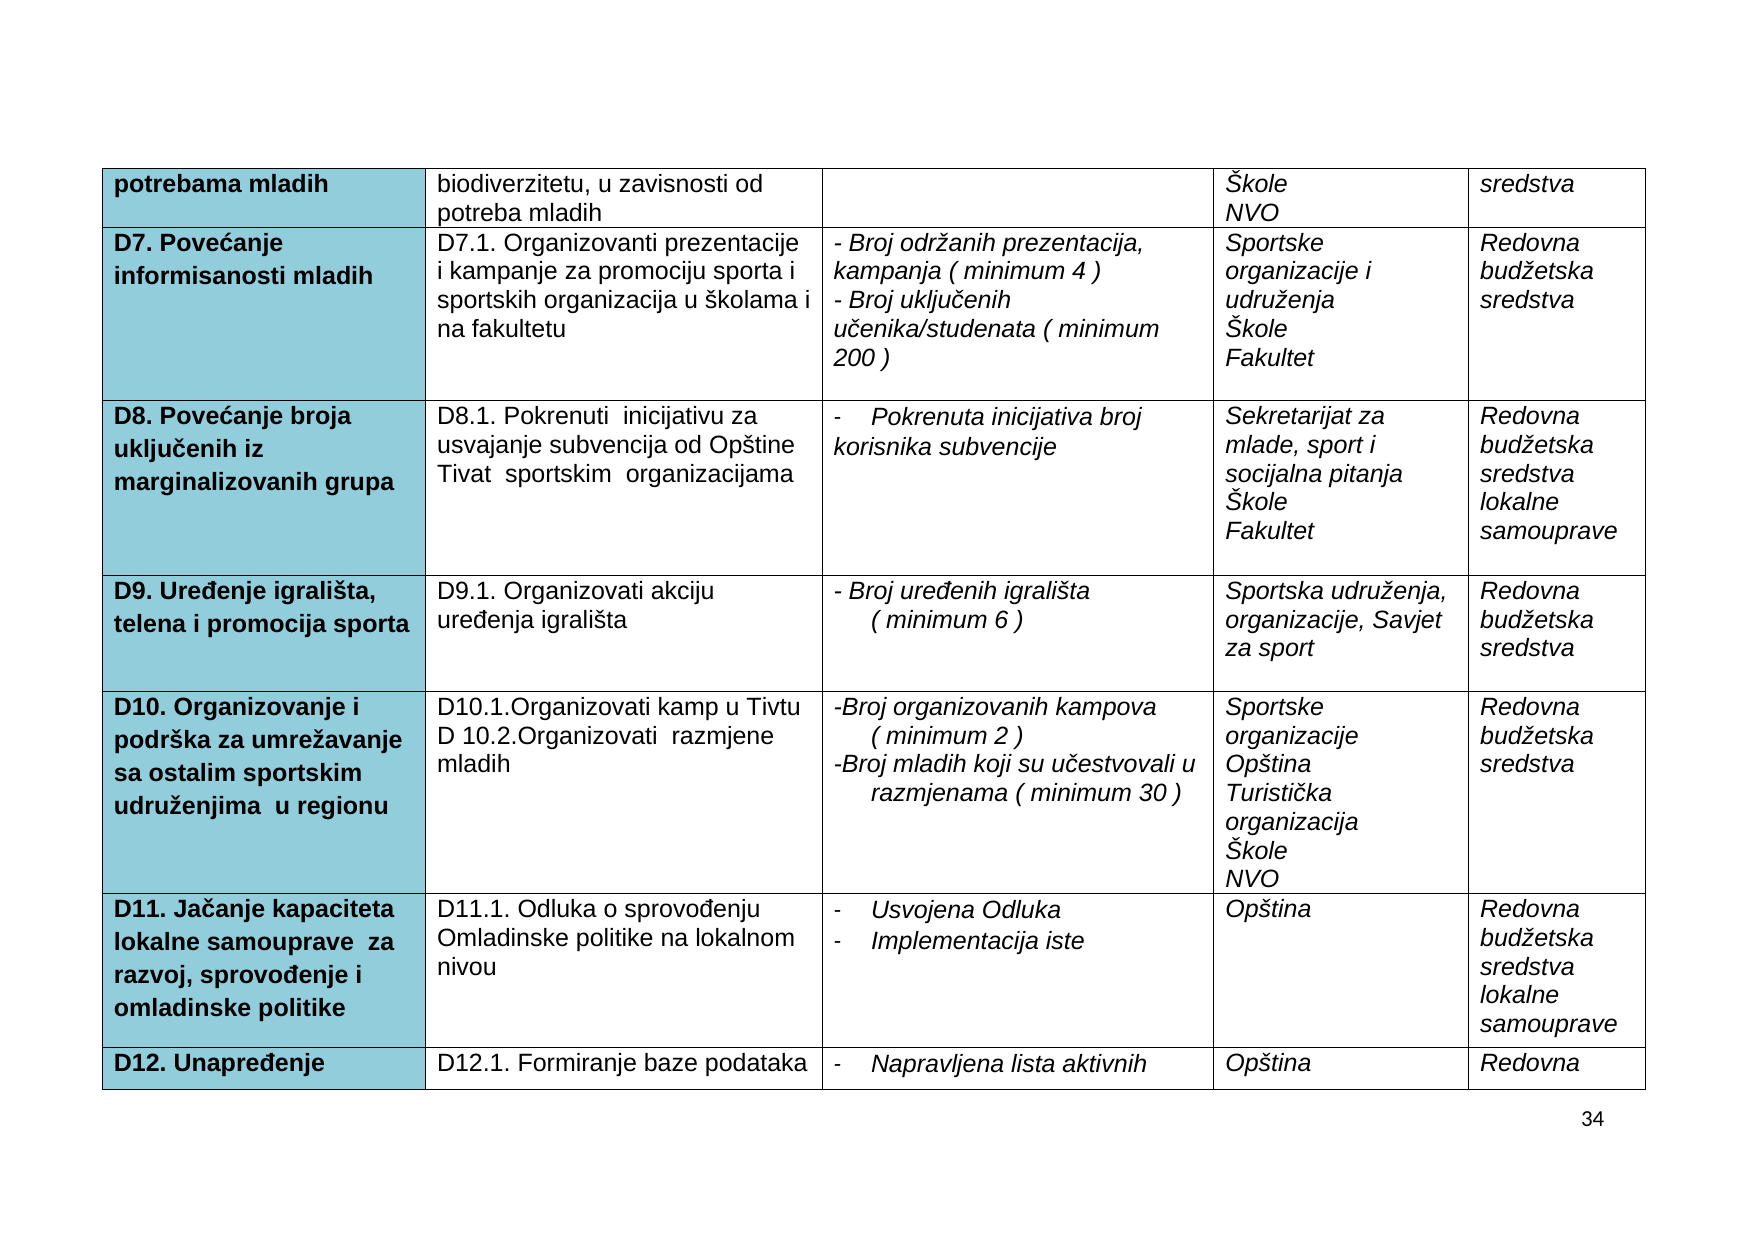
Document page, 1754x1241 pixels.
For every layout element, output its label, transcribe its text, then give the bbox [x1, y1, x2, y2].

table_cell -Broj organizovanih kampova ( minimum 2 ) -Broj mladih koji su učestvovali u razmjenama ( minimum 30 ) [823, 692, 1213, 893]
table_cell Redovna budžetska sredstva lokalne samouprave [1469, 401, 1645, 575]
table_cell Pokrenuta inicijativa broj korisnika subvencije [823, 401, 1213, 575]
table_cell D9.1. Organizovati akciju uređenja igrališta [426, 576, 822, 691]
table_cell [1469, 169, 1645, 227]
table_cell Sekretarijat za mlade, sport i socijalna pitanja Škole Fakultet [1214, 401, 1468, 575]
table_cell D11. Jačanje kapaciteta lokalne samouprave za razvoj, sprovođenje i omladinske politike [103, 894, 425, 1047]
table_cell Opština [1214, 894, 1468, 1047]
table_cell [823, 1048, 1213, 1089]
table_cell Redovna budžetska sredstva [1469, 576, 1645, 691]
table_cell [103, 1048, 425, 1089]
table_cell Sportska udruženja, organizacije, Savjet za sport [1214, 576, 1468, 691]
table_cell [426, 169, 822, 227]
table_cell D10.1.Organizovati kamp u Tivtu D 10.2.Organizovati razmjene mladih [426, 692, 822, 893]
table_cell Redovna budžetska sredstva [1469, 228, 1645, 400]
table_cell Opština [1214, 1048, 1468, 1089]
table_cell D7.1. Organizovanti prezentacije i kampanje za promociju sporta i sportskih organizacija u školama i na fakultetu [426, 228, 822, 400]
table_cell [823, 169, 1213, 227]
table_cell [426, 1048, 822, 1089]
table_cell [1469, 1048, 1645, 1089]
table_cell Usvojena Odluka Implementacija iste [823, 894, 1213, 1047]
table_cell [1214, 169, 1468, 227]
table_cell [103, 169, 425, 227]
table_cell Sportske organizacije Opština Turistička organizacija Škole NVO [1214, 692, 1468, 893]
table_cell D9. Uređenje igrališta, telena i promocija sporta [103, 576, 425, 691]
table_cell - Broj uređenih igrališta ( minimum 6 ) [823, 576, 1213, 691]
table_cell D7. Povećanje informisanosti mladih [103, 228, 425, 400]
table_cell - Broj održanih prezentacija, kampanja ( minimum 4 ) - Broj uključenih učenika/studenata ( minimum 200 ) [823, 228, 1213, 400]
table_cell D10. Organizovanje i podrška za umrežavanje sa ostalim sportskim udruženjima u regionu [103, 692, 425, 893]
table_cell D8. Povećanje broja uključenih iz marginalizovanih grupa [103, 401, 425, 575]
table_cell D8.1. Pokrenuti inicijativu za usvajanje subvencija od Opštine Tivat sportskim organizacijama [426, 401, 822, 575]
table_cell Sportske organizacije i udruženja Škole Fakultet [1214, 228, 1468, 400]
table_cell D11.1. Odluka o sprovođenju Omladinske politike na lokalnom nivou [426, 894, 822, 1047]
table_cell Redovna budžetska sredstva lokalne samouprave [1469, 894, 1645, 1047]
table_cell Redovna budžetska sredstva [1469, 692, 1645, 893]
